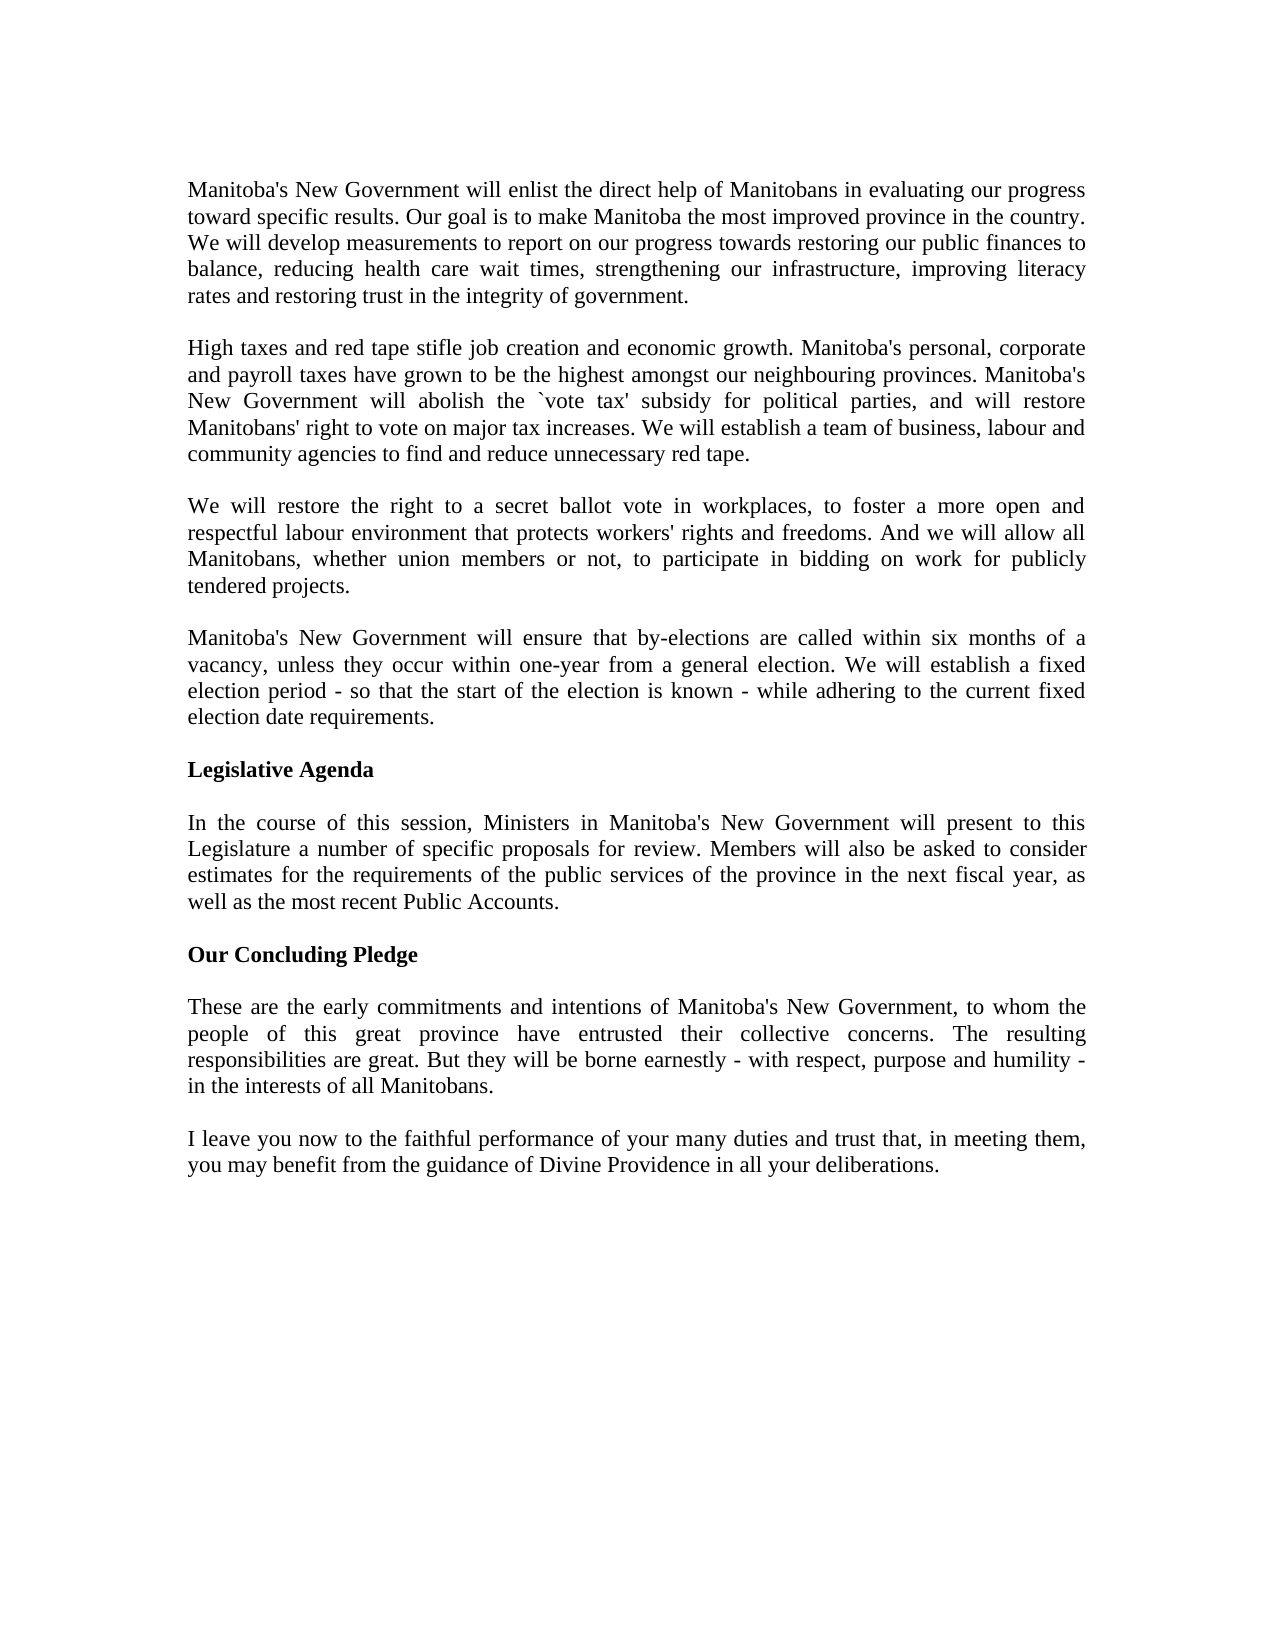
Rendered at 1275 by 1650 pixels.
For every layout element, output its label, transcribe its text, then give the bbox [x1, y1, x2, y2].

text Legislative Agenda [187, 756, 1087, 782]
text Manitoba's New Government will ensure that by-elections are called within six months of a vacancy, unless they occur within one-year from a general election. We will establish a fixed election period - so that the start of the election is known - while adhering to the current fixed election date requirements. [187, 624, 1087, 730]
text We will restore the right to a secret ballot vote in workplaces, to foster a more open and respectful labour environment that protects workers' rights and freedoms. And we will allow all Manitobans, whether union members or not, to participate in bidding on work for publicly tendered projects. [187, 493, 1087, 598]
text These are the early commitments and intentions of Manitoba's New Government, to whom the people of this great province have entrusted their collective concerns. The resulting responsibilities are great. But they will be borne earnestly - with respect, purpose and humility - in the interests of all Manitobans. [187, 993, 1087, 1099]
text I leave you now to the faithful performance of your many duties and trust that, in meeting them, you may benefit from the guidance of Divine Providence in all your deliberations. [187, 1125, 1087, 1178]
text Our Concluding Pledge [187, 941, 1087, 967]
text High taxes and red tape stifle job creation and economic growth. Manitoba's personal, corporate and payroll taxes have grown to be the highest amongst our neighbouring provinces. Manitoba's New Government will abolish the `vote tax' subsidy for political parties, and will restore Manitobans' right to vote on major tax increases. We will establish a team of business, labour and community agencies to find and reduce unnecessary red tape. [187, 334, 1087, 466]
text In the course of this session, Ministers in Manitoba's New Government will present to this Legislature a number of specific proposals for review. Members will also be asked to consider estimates for the requirements of the public services of the province in the next fiscal year, as well as the most recent Public Accounts. [187, 809, 1087, 914]
text Manitoba's New Government will enlist the direct help of Manitobans in evaluating our progress toward specific results. Our goal is to make Manitoba the most improved province in the country. We will develop measurements to report on our progress towards restoring our public finances to balance, reducing health care wait times, strengthening our infrastructure, improving literacy rates and restoring trust in the integrity of government. [187, 176, 1087, 308]
